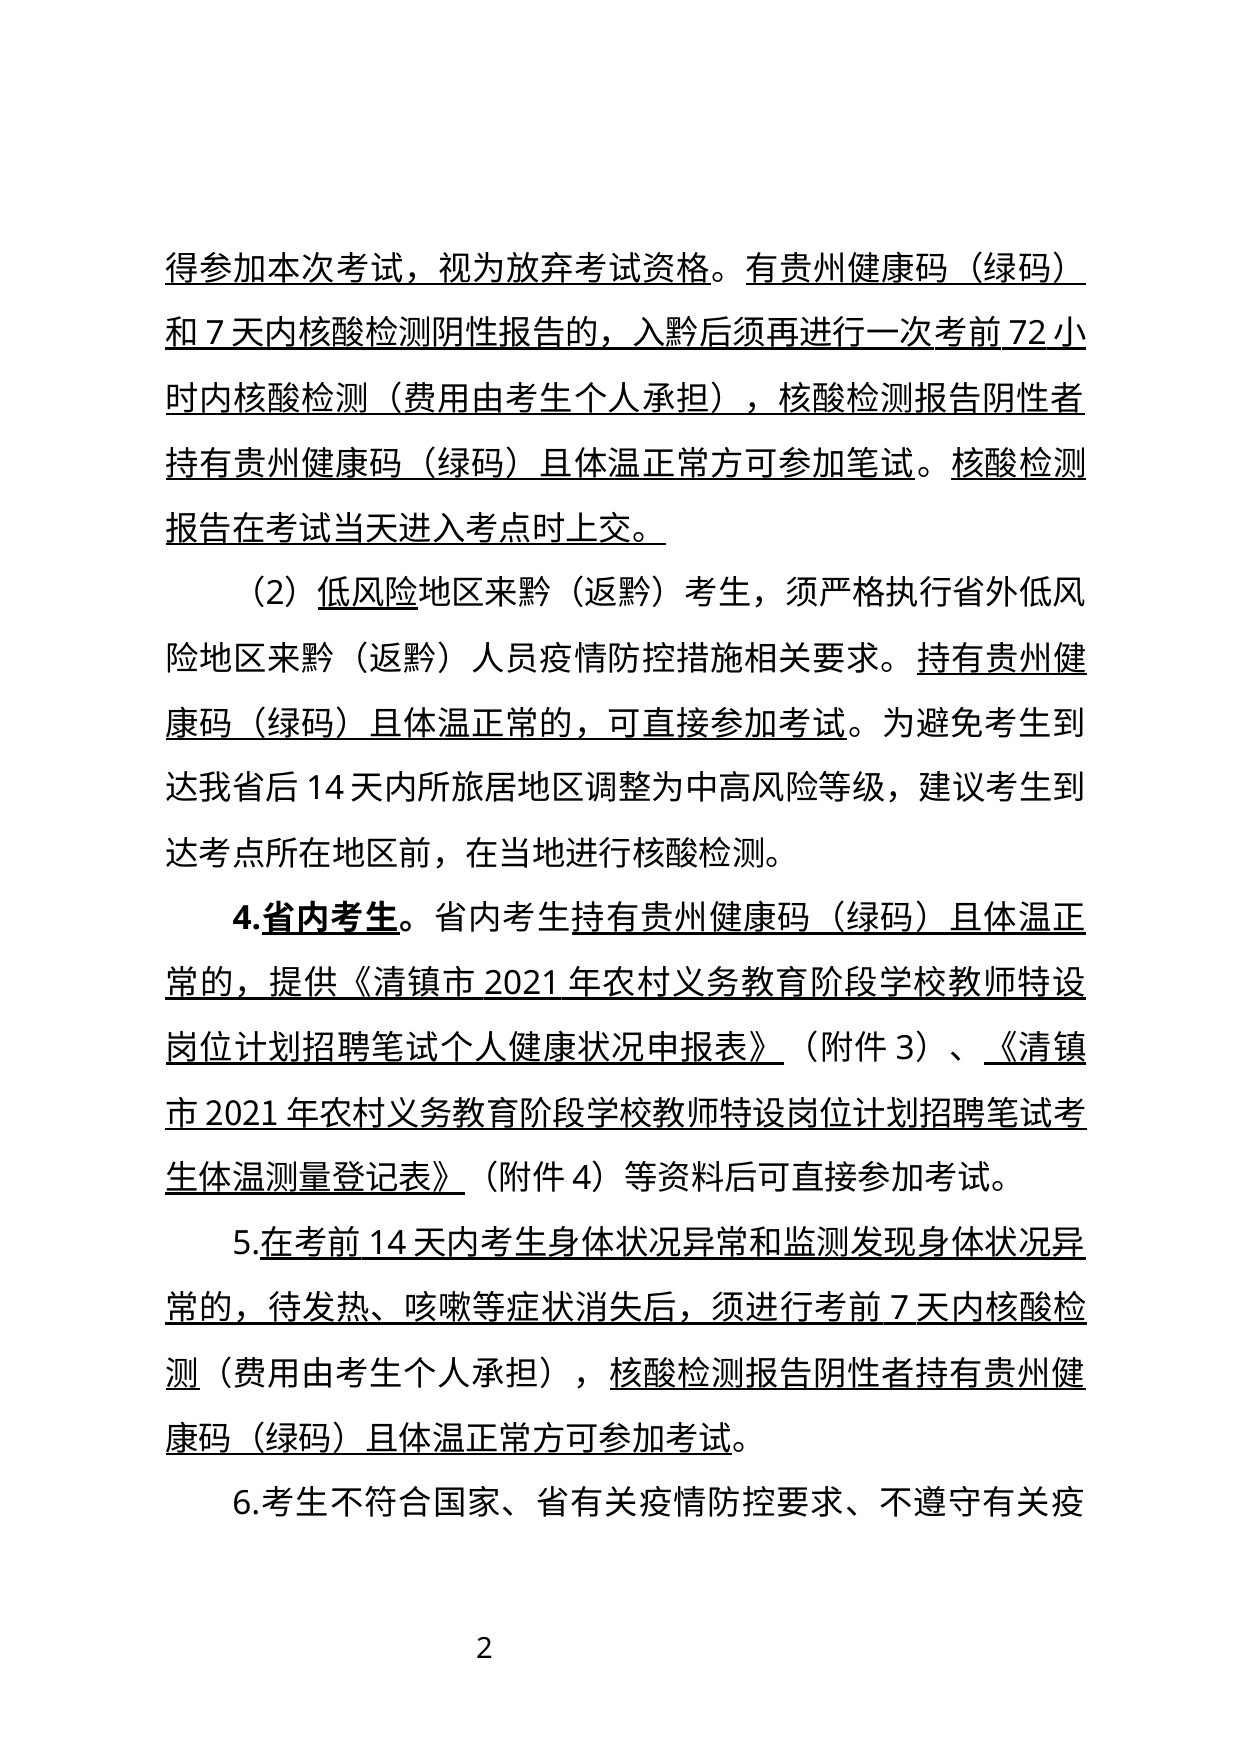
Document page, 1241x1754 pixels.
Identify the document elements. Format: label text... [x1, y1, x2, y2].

text （2）低风险地区来黔（返黔）考生，须严格执行省外低风险地区来黔（返黔）人员疫情防控措施相关要求。持有贵州健康码（绿码）且体温正常的，可直接参加考试。为避免考生到达我省后14天内所旅居地区调整为中高风险等级，建议考生到达考点所在地区前，在当地进行核酸检测。 [165, 558, 1087, 764]
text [165, 233, 1087, 558]
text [165, 1468, 1087, 1533]
text 5.在考前14天内考生身体状况异常和监测发现身体状况异常的，待发热、咳嗽等症状消失后，须进行考前7天内核酸检测（费用由考生个人承担），核酸检测报告阴性者持有贵州健康码（绿码）且体温正常方可参加考试。 [165, 1325, 1087, 1468]
text 4.省内考生。省内考生持有贵州健康码（绿码）且体温正常的，提供《清镇市2021年农村义务教育阶段学校教师特设岗位计划招聘笔试个人健康状况申报表》（附件3）、《清镇市2021年农村义务教育阶段学校教师特设岗位计划招聘笔试考生体温测量登记表》（附件4）等资料后可直接参加考试。 [165, 1130, 1087, 1208]
text 4.省内考生。省内考生持有贵州健康码（绿码）且体温正常的，提供《清镇市2021年农村义务教育阶段学校教师特设岗位计划招聘笔试个人健康状况申报表》（附件3）、《清镇市2021年农村义务教育阶段学校教师特设岗位计划招聘笔试考生体温测量登记表》（附件4）等资料后可直接参加考试。 [165, 883, 1087, 1128]
text （2）低风险地区来黔（返黔）考生，须严格执行省外低风险地区来黔（返黔）人员疫情防控措施相关要求。持有贵州健康码（绿码）且体温正常的，可直接参加考试。为避免考生到达我省后14天内所旅居地区调整为中高风险等级，建议考生到达考点所在地区前，在当地进行核酸检测。 [165, 809, 1087, 883]
text 5.在考前14天内考生身体状况异常和监测发现身体状况异常的，待发热、咳嗽等症状消失后，须进行考前7天内核酸检测（费用由考生个人承担），核酸检测报告阴性者持有贵州健康码（绿码）且体温正常方可参加考试。 [165, 1208, 1087, 1322]
